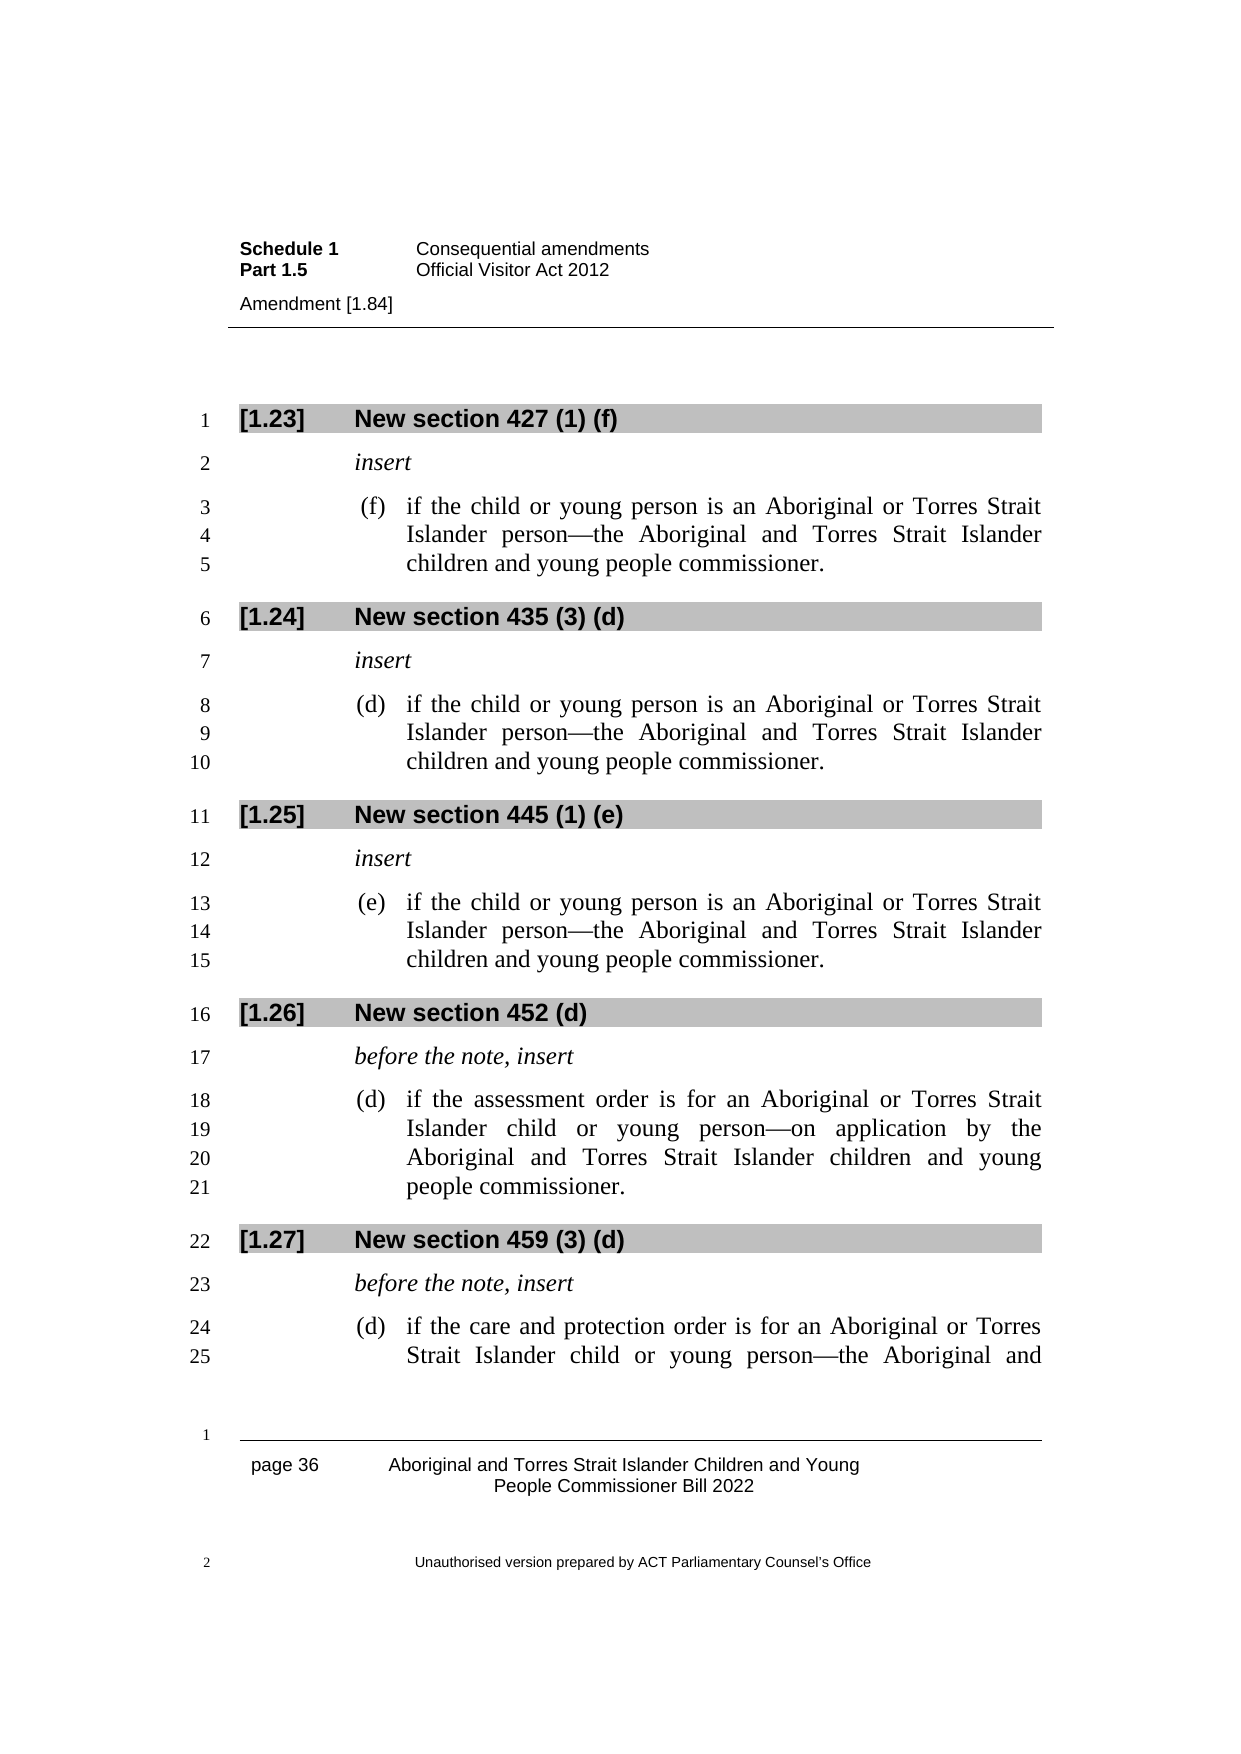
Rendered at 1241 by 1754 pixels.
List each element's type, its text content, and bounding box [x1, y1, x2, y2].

text [1.25] New section 445 (1) (e) [239, 800, 1042, 829]
text (d) if the child or young person is an Aboriginal or Torres Strait Islander person—the Aboriginal and Torres Strait Islander children and young people commissioner. [239, 689, 1042, 775]
text [1.26] New section 452 (d) [239, 998, 1042, 1027]
text before the note, insert [354, 1268, 1042, 1297]
text before the note, insert [354, 1041, 1042, 1070]
text insert [354, 447, 1042, 476]
text insert [354, 843, 1042, 872]
text [1.23] New section 427 (1) (f) [239, 404, 1042, 433]
text [1.27] New section 459 (3) (d) [239, 1224, 1042, 1253]
text (d) if the assessment order is for an Aboriginal or Torres Strait Islander child or young person—on application by the Aboriginal and Torres Strait Islander children and young people commissioner. [239, 1084, 1042, 1199]
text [239, 1311, 1042, 1369]
text insert [354, 645, 1042, 674]
text (e) if the child or young person is an Aboriginal or Torres Strait Islander person—the Aboriginal and Torres Strait Islander children and young people commissioner. [239, 887, 1042, 973]
text [1.24] New section 435 (3) (d) [239, 602, 1042, 631]
text (f) if the child or young person is an Aboriginal or Torres Strait Islander person—the Aboriginal and Torres Strait Islander children and young people commissioner. [239, 491, 1042, 577]
